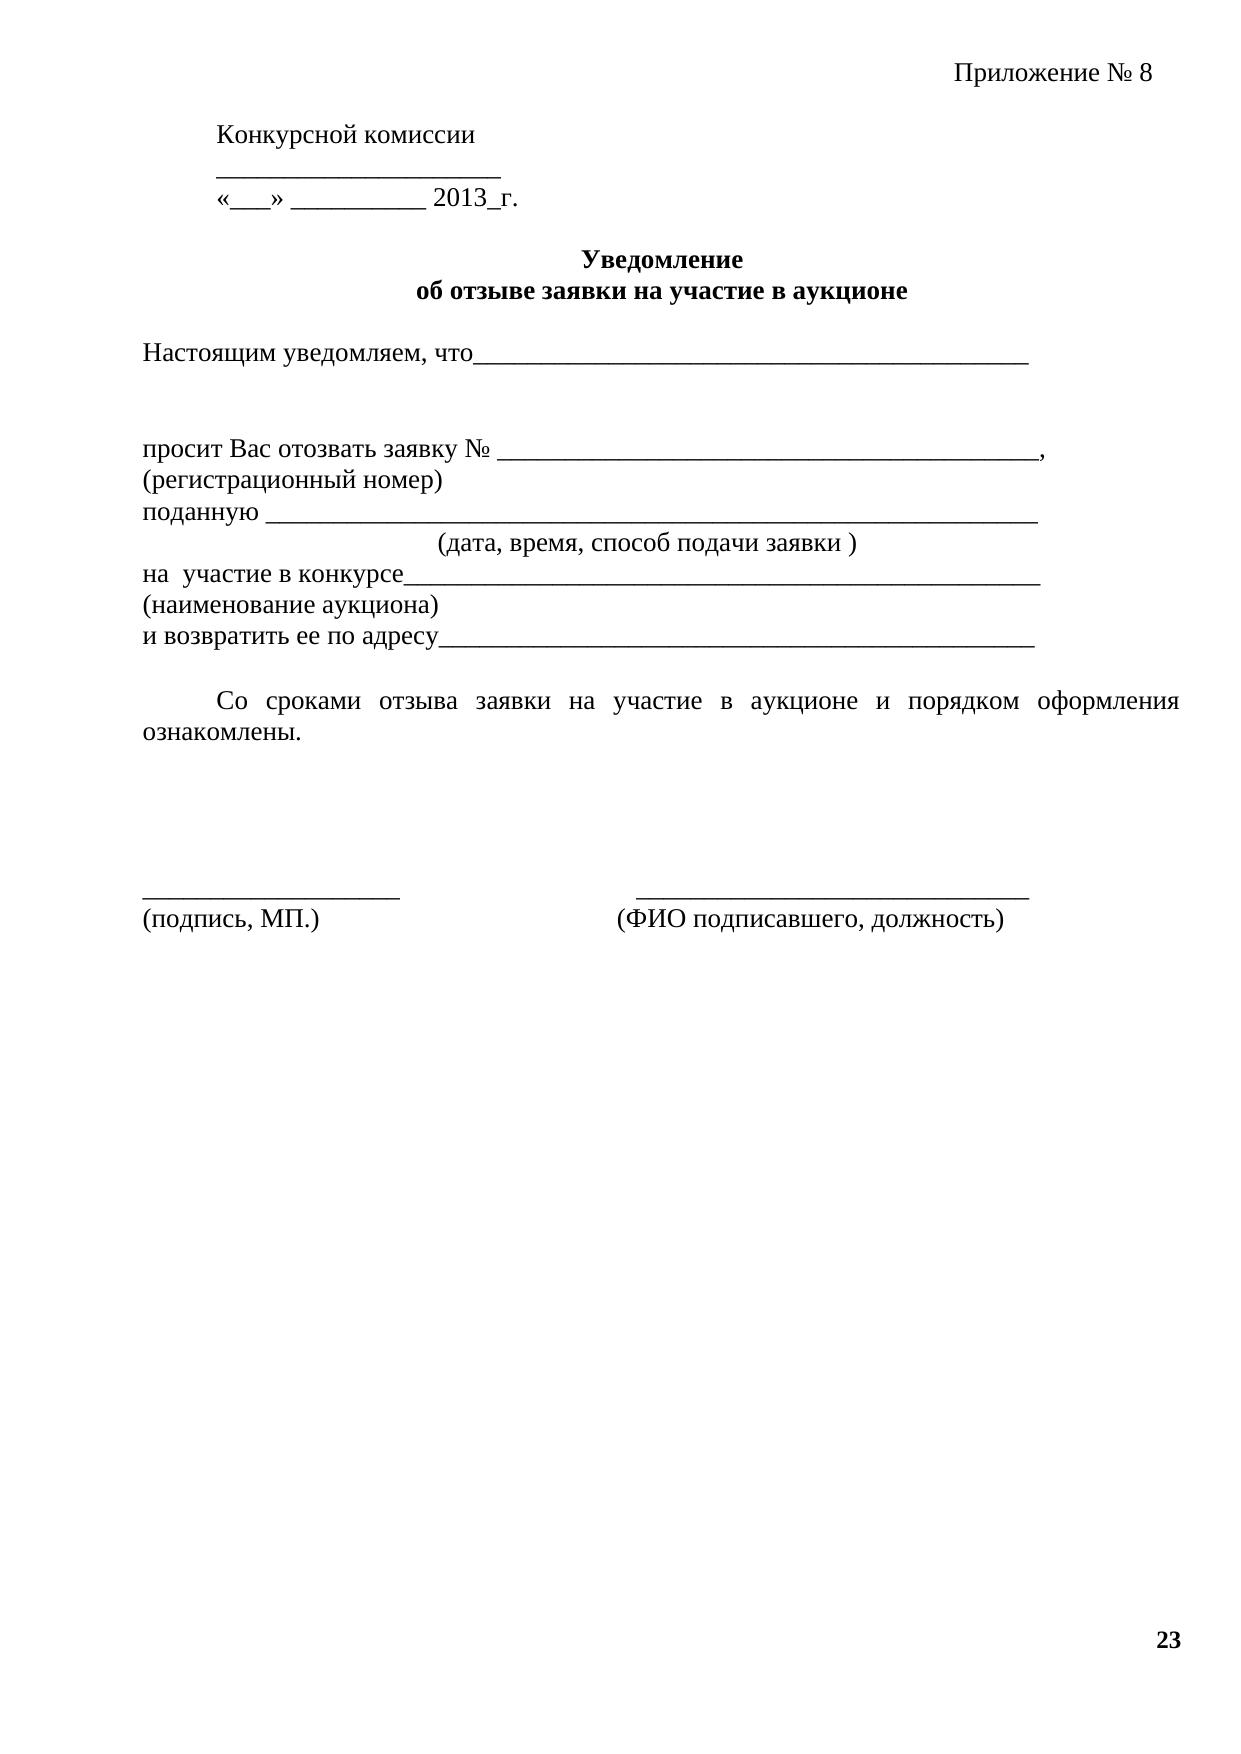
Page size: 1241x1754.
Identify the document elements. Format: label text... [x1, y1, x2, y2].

text просит Вас отозвать заявку № ________________________________________, [142, 432, 1181, 463]
text Настоящим уведомляем, что_________________________________________ [142, 337, 1181, 368]
text поданную _________________________________________________________ [142, 495, 1181, 526]
text Уведомление [142, 243, 1181, 274]
text (дата, время, способ подачи заявки ) [142, 526, 1181, 557]
text (наименование аукциона) [142, 588, 1181, 619]
text ___________________ _____________________________ [142, 871, 1181, 902]
text Конкурсной комиссии [142, 118, 1181, 150]
text на участие в конкурсе_______________________________________________ [142, 557, 1181, 588]
text (регистрационный номер) [142, 463, 1181, 495]
text и возвратить ее по адресу____________________________________________ [142, 619, 1181, 650]
text (подпись, МП.) (ФИО подписавшего, должность) [142, 902, 1181, 933]
text Со сроками отзыва заявки на участие в аукционе и порядком оформления ознакомлены. [142, 684, 1181, 746]
text _____________________ [142, 150, 1181, 181]
text «___» __________ 2013_г. [142, 181, 1181, 212]
text об отзыве заявки на участие в аукционе [142, 274, 1181, 305]
text Приложение № 8 [142, 56, 1181, 87]
